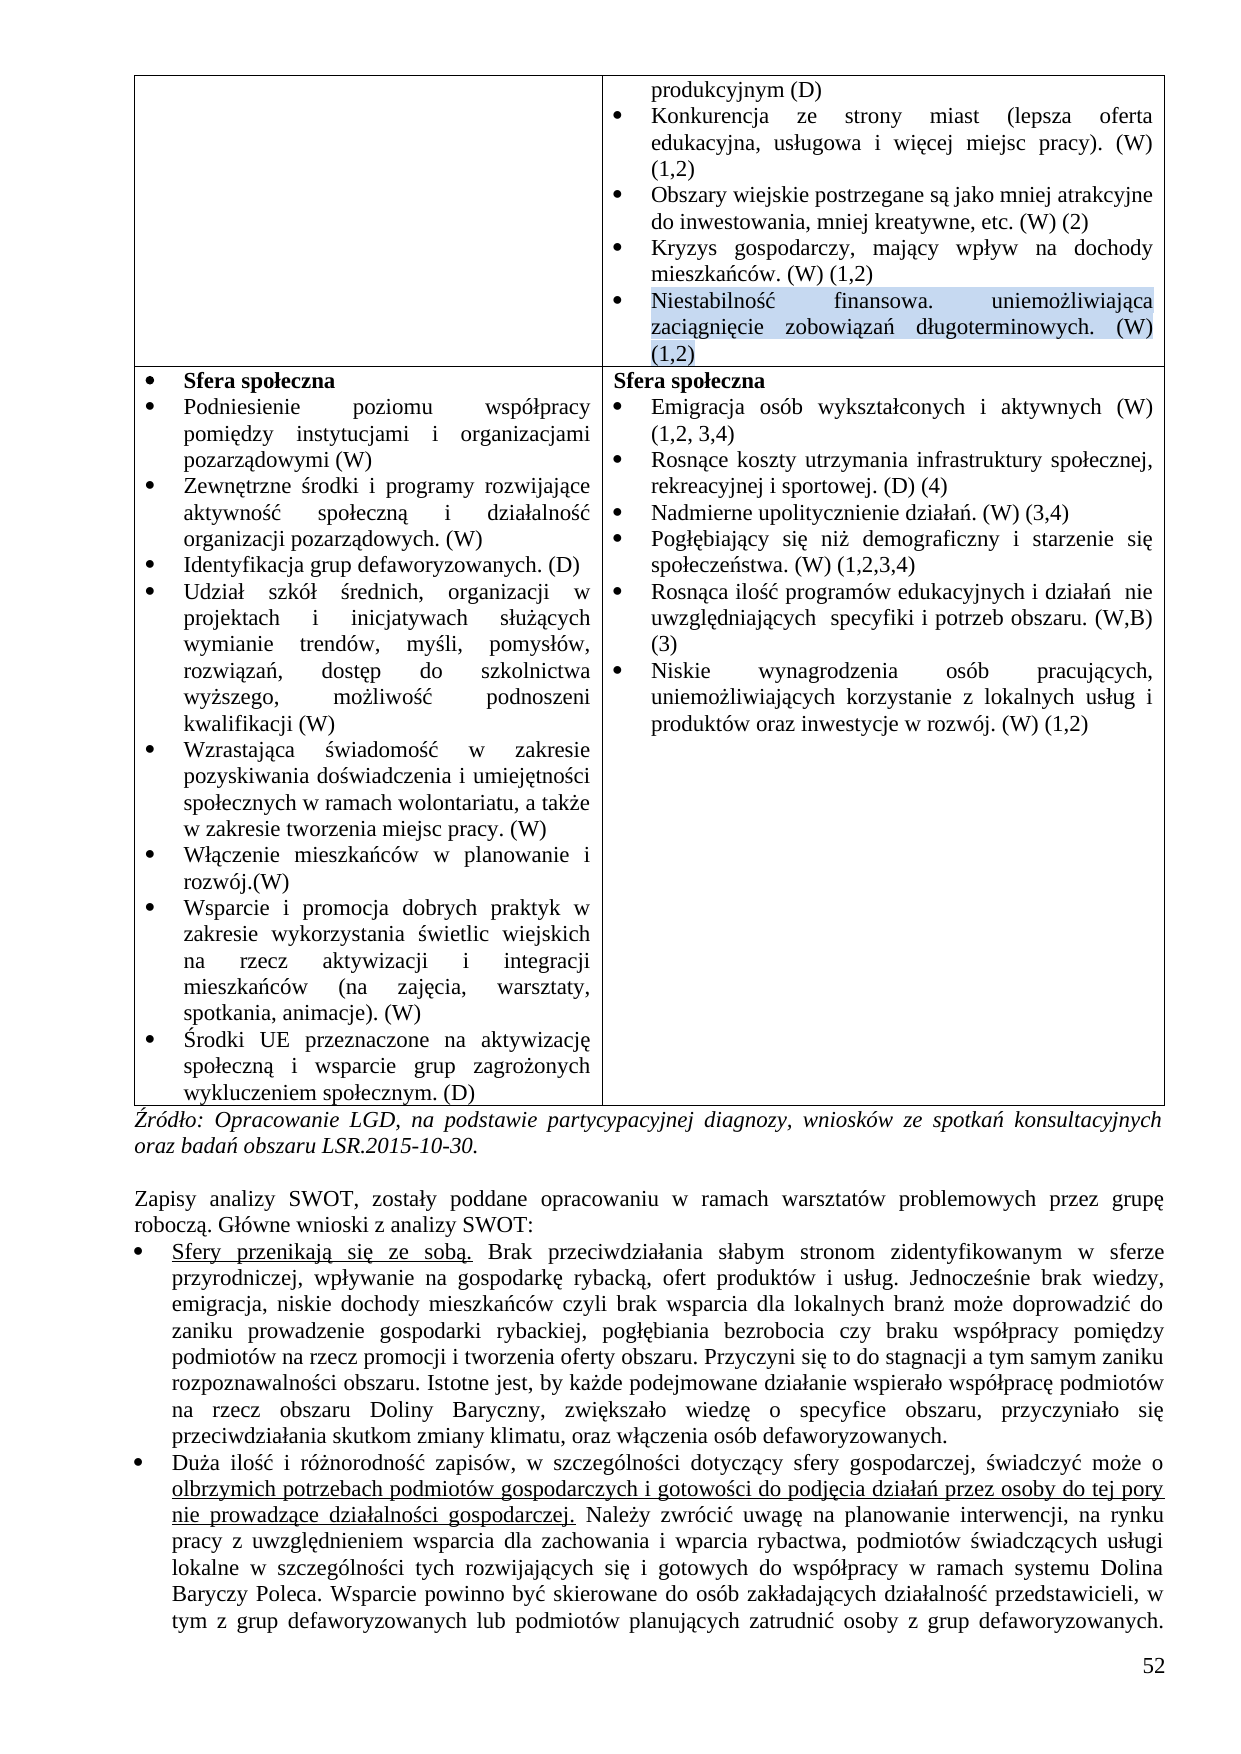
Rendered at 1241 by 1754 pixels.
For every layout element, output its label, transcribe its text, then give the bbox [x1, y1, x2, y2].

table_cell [135, 76, 602, 366]
text Źródło: Opracowanie LGD, na podstawie partycypacyjnej diagnozy, wniosków ze spotkań konsultacyjnych oraz badań obszaru LSR.2015-10-30. [134, 1106, 1165, 1159]
text Zapisy analizy SWOT, zostały poddane opracowaniu w ramach warsztatów problemowych przez grupę roboczą. Główne wnioski z analizy SWOT: [134, 1185, 1165, 1238]
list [134, 1448, 1165, 1633]
table_cell Sfera społeczna Emigracja osób wykształconych i aktywnych (W) (1,2, 3,4) Rosnące koszty utrzymania infrastruktury społecznej, rekreacyjnej i sportowej. (D) (4) Nadmierne upolitycznienie działań. (W) (3,4) Pogłębiający się niż demograficzny i starzenie się społeczeństwa. (W) (1,2,3,4) Rosnąca ilość programów edukacyjnych i działań nie uwzględniających specyfiki i potrzeb obszaru. (W,B) (3) Niskie wynagrodzenia osób pracujących, uniemożliwiających korzystanie z lokalnych usług i produktów oraz inwestycje w rozwój. (W) (1,2) [603, 367, 1164, 1105]
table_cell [603, 76, 1164, 366]
list Sfery przenikają się ze sobą. Brak przeciwdziałania słabym stronom zidentyfikowanym w sferze przyrodniczej, wpływanie na gospodarkę rybacką, ofert produktów i usług. Jednocześnie brak wiedzy, emigracja, niskie dochody mieszkańców czyli brak wsparcia dla lokalnych branż może doprowadzić do zaniku prowadzenie gospodarki rybackiej, pogłębiania bezrobocia czy braku współpracy pomiędzy podmiotów na rzecz promocji i tworzenia oferty obszaru. Przyczyni się to do stagnacji a tym samym zaniku rozpoznawalności obszaru. Istotne jest, by każde podejmowane działanie wspierało współpracę podmiotów na rzecz obszaru Doliny Baryczny, zwiększało wiedzę o specyfice obszaru, przyczyniało się przeciwdziałania skutkom zmiany klimatu, oraz włączenia osób defaworyzowanych. [134, 1238, 1165, 1448]
table_cell Sfera społeczna Podniesienie poziomu współpracy pomiędzy instytucjami i organizacjami pozarządowymi (W) Zewnętrzne środki i programy rozwijające aktywność społeczną i działalność organizacji pozarządowych. (W) Identyfikacja grup defaworyzowanych. (D) Udział szkół średnich, organizacji w projektach i inicjatywach służących wymianie trendów, myśli, pomysłów, rozwiązań, dostęp do szkolnictwa wyższego, możliwość podnoszeni kwalifikacji (W) Wzrastająca świadomość w zakresie pozyskiwania doświadczenia i umiejętności społecznych w ramach wolontariatu, a także w zakresie tworzenia miejsc pracy. (W) Włączenie mieszkańców w planowanie i rozwój.(W) Wsparcie i promocja dobrych praktyk w zakresie wykorzystania świetlic wiejskich na rzecz aktywizacji i integracji mieszkańców (na zajęcia, warsztaty, spotkania, animacje). (W) Środki UE przeznaczone na aktywizację społeczną i wsparcie grup zagrożonych wykluczeniem społecznym. (D) [135, 367, 602, 1105]
